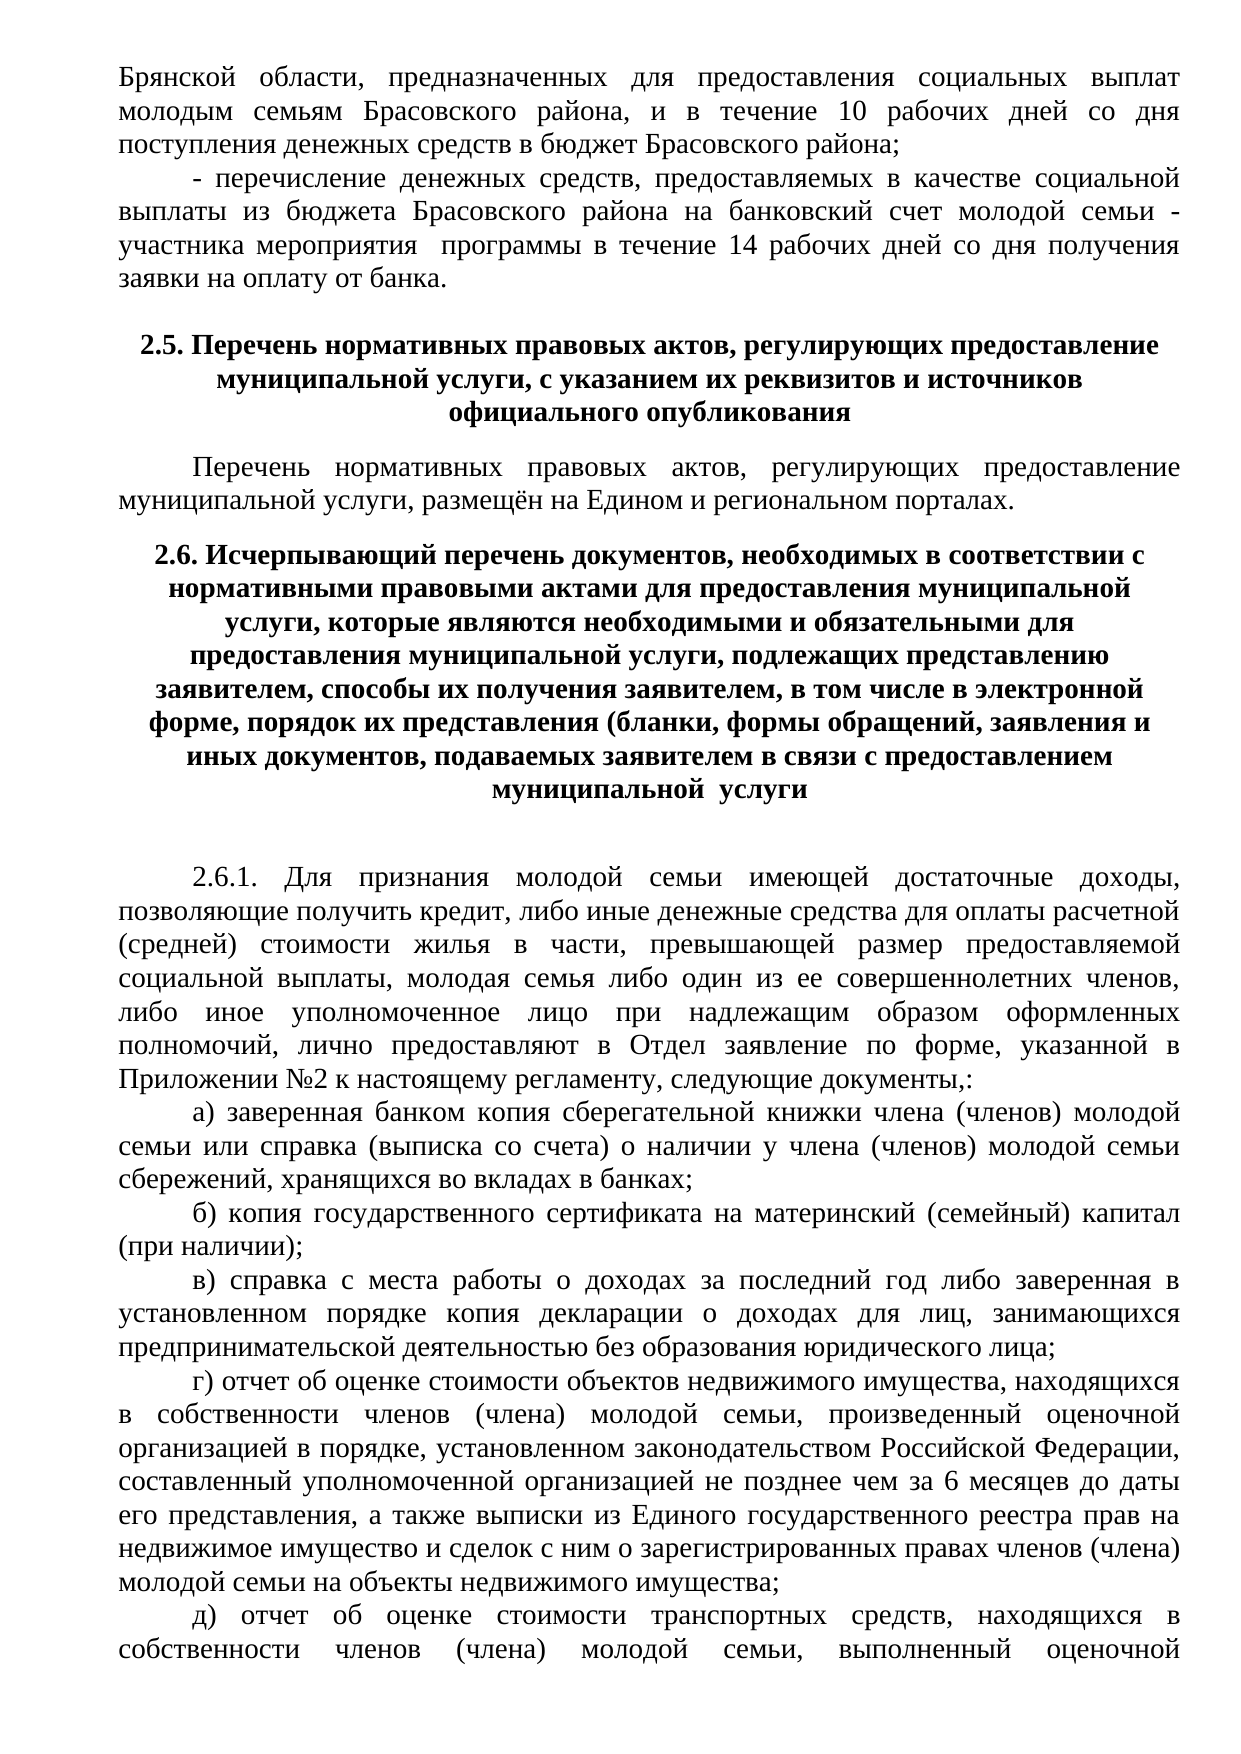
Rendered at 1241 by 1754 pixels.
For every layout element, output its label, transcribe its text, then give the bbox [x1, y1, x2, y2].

text а) заверенная банком копия сберегательной книжки члена (членов) молодой семьи или справка (выписка со счета) о наличии у члена (членов) молодой семьи сбережений, хранящихся во вкладах в банках; [118, 1094, 1181, 1195]
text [118, 1597, 1181, 1664]
text 2.5. Перечень нормативных правовых актов, регулирующих предоставление муниципальной услуги, с указанием их реквизитов и источников официального опубликования [118, 327, 1181, 428]
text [118, 59, 1181, 160]
text г) отчет об оценке стоимости объектов недвижимого имущества, находящихся в собственности членов (члена) молодой семьи, произведенный оценочной организацией в порядке, установленном законодательством Российской Федерации, составленный уполномоченной организацией не позднее чем за 6 месяцев до даты его представления, а также выписки из Единого государственного реестра прав на недвижимое имущество и сделок с ним о зарегистрированных правах членов (члена) молодой семьи на объекты недвижимого имущества; [118, 1363, 1181, 1597]
text 2.6. Исчерпывающий перечень документов, необходимых в соответствии с нормативными правовыми актами для предоставления муниципальной услуги, которые являются необходимыми и обязательными для предоставления муниципальной услуги, подлежащих представлению заявителем, способы их получения заявителем, в том числе в электронной форме, порядок их представления (бланки, формы обращений, заявления и иных документов, подаваемых заявителем в связи с предоставлением муниципальной услуги [118, 537, 1181, 805]
text б) копия государственного сертификата на материнский (семейный) капитал (при наличии); [118, 1195, 1181, 1262]
text Перечень нормативных правовых актов, регулирующих предоставление муниципальной услуги, размещён на Едином и региональном порталах. [118, 449, 1181, 516]
text - перечисление денежных средств, предоставляемых в качестве социальной выплаты из бюджета Брасовского района на банковский счет молодой семьи - участника мероприятия программы в течение 14 рабочих дней со дня получения заявки на оплату от банка. [118, 160, 1181, 294]
text в) справка с места работы о доходах за последний год либо заверенная в установленном порядке копия декларации о доходах для лиц, занимающихся предпринимательской деятельностью без образования юридического лица; [118, 1262, 1181, 1363]
text 2.6.1. Для признания молодой семьи имеющей достаточные доходы, позволяющие получить кредит, либо иные денежные средства для оплаты расчетной (средней) стоимости жилья в части, превышающей размер предоставляемой социальной выплаты, молодая семья либо один из ее совершеннолетних членов, либо иное уполномоченное лицо при надлежащим образом оформленных полномочий, лично предоставляют в Отдел заявление по форме, указанной в Приложении №2 к настоящему регламенту, следующие документы,: [118, 859, 1181, 1094]
